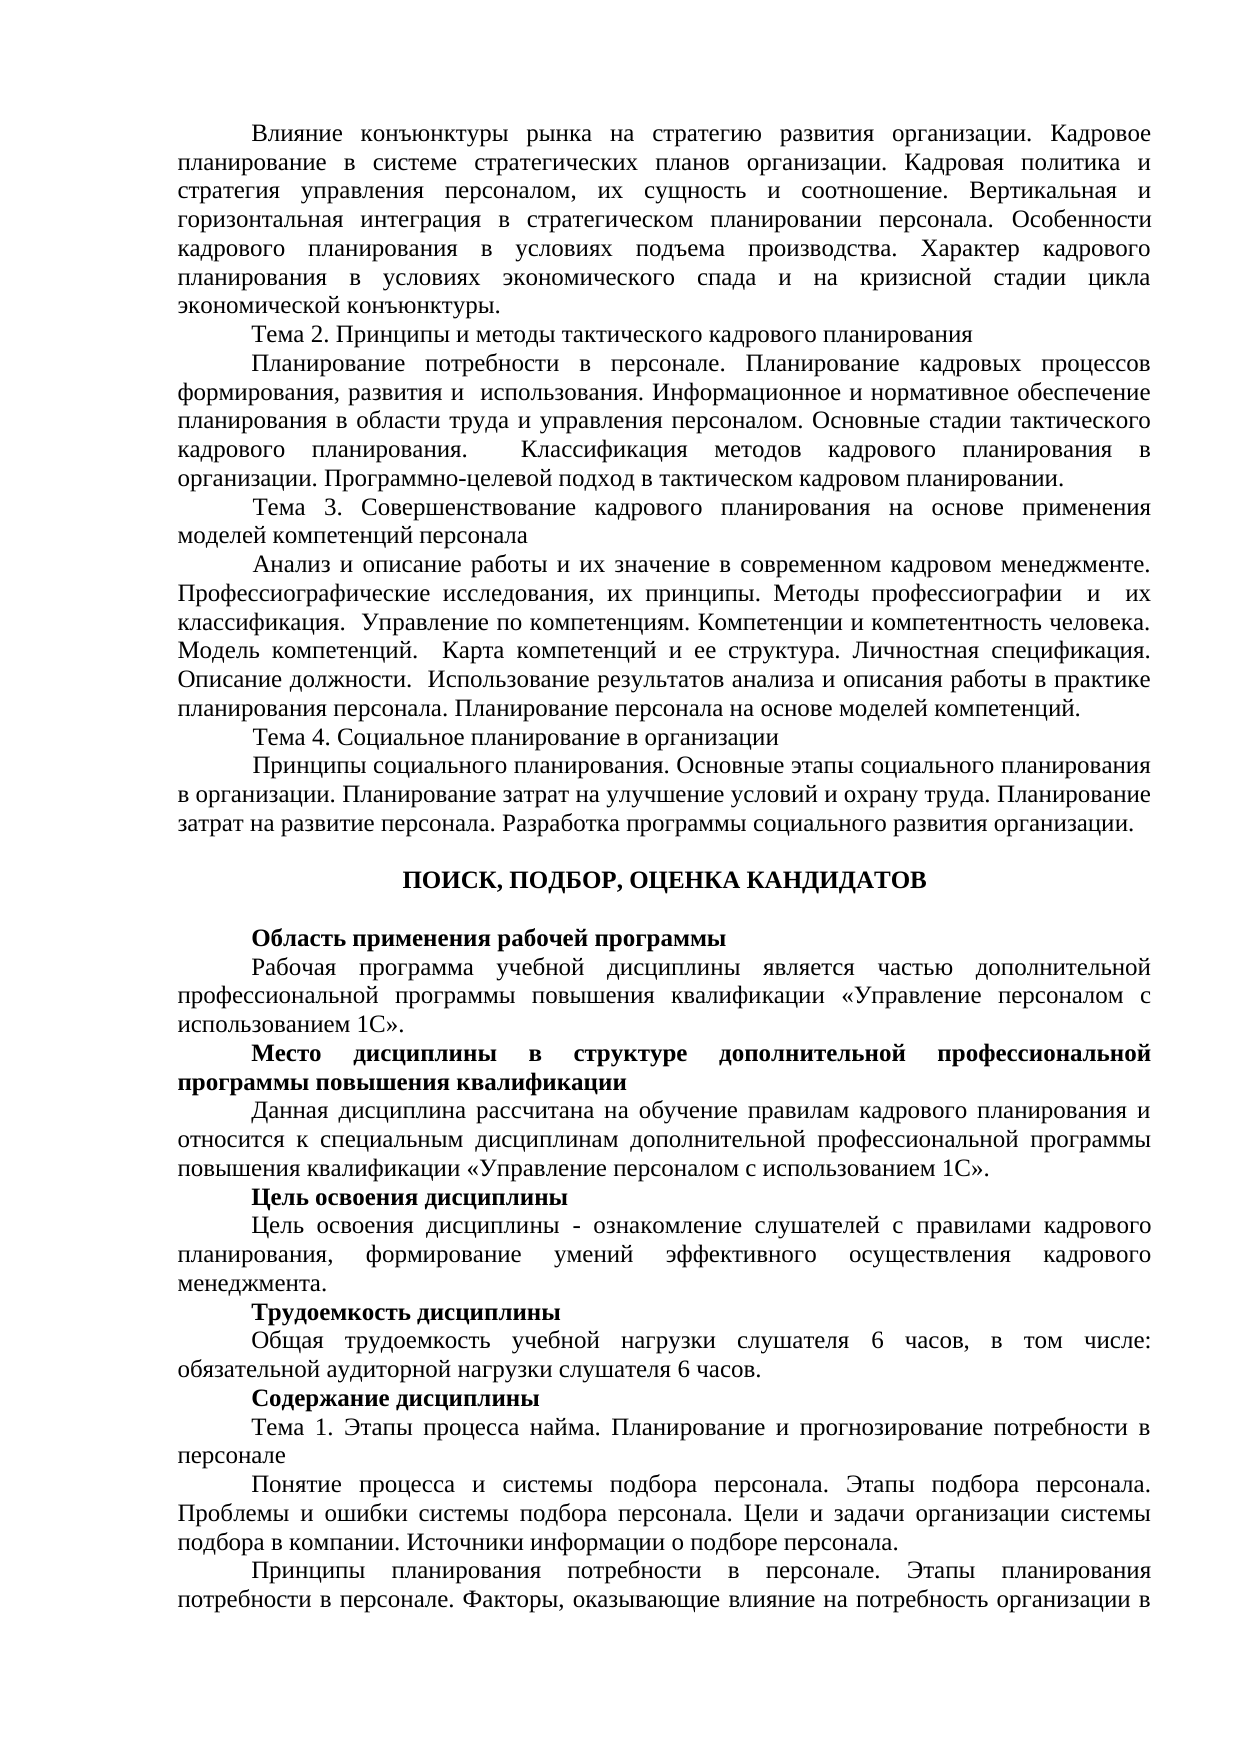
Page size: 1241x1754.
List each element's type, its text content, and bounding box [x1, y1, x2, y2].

text Тема 1. Этапы процесса найма. Планирование и прогнозирование потребности в персонале [177, 1412, 1152, 1469]
text Тема 2. Принципы и методы тактического кадрового планирования [177, 319, 1152, 348]
text Данная дисциплина рассчитана на обучение правилам кадрового планирования и относится к специальным дисциплинам дополнительной профессиональной программы повышения квалификации «Управление персоналом с использованием 1С». [177, 1096, 1152, 1182]
text Тема 3. Совершенствование кадрового планирования на основе применения моделей компетенций персонала [177, 492, 1152, 549]
text Понятие процесса и системы подбора персонала. Этапы подбора персонала. Проблемы и ошибки системы подбора персонала. Цели и задачи организации системы подбора в компании. Источники информации о подборе персонала. [177, 1469, 1152, 1556]
text ПОИСК, ПОДБОР, ОЦЕНКА КАНДИДАТОВ [177, 866, 1152, 894]
text Принципы социального планирования. Основные этапы социального планирования в организации. Планирование затрат на улучшение условий и охрану труда. Планирование затрат на развитие персонала. Разработка программы социального развития организации. [177, 751, 1152, 837]
text Общая трудоемкость учебной нагрузки слушателя 6 часов, в том числе: обязательной аудиторной нагрузки слушателя 6 часов. [177, 1326, 1152, 1383]
text Влияние конъюнктуры рынка на стратегию развития организации. Кадровое планирование в системе стратегических планов организации. Кадровая политика и стратегия управления персоналом, их сущность и соотношение. Вертикальная и горизонтальная интеграция в стратегическом планировании персонала. Особенности кадрового планирования в условиях подъема производства. Характер кадрового планирования в условиях экономического спада и на кризисной стадии цикла экономической конъюнктуры. [177, 118, 1152, 319]
text Место дисциплины в структуре дополнительной профессиональной программы повышения квалификации [177, 1038, 1152, 1096]
text Рабочая программа учебной дисциплины является частью дополнительной профессиональной программы повышения квалификации «Управление персоналом с использованием 1С». [177, 952, 1152, 1038]
text Трудоемкость дисциплины [177, 1297, 1152, 1326]
text Цель освоения дисциплины [177, 1182, 1152, 1211]
text Содержание дисциплины [177, 1383, 1152, 1412]
text Тема 4. Социальное планирование в организации [177, 722, 1152, 751]
text Планирование потребности в персонале. Планирование кадровых процессов формирования, развития и использования. Информационное и нормативное обеспечение планирования в области труда и управления персоналом. Основные стадии тактического кадрового планирования. Классификация методов кадрового планирования в организации. Программно-целевой подход в тактическом кадровом планировании. [177, 348, 1152, 492]
text Цель освоения дисциплины - ознакомление слушателей с правилами кадрового планирования, формирование умений эффективного осуществления кадрового менеджмента. [177, 1211, 1152, 1297]
text Область применения рабочей программы [177, 923, 1152, 952]
text Анализ и описание работы и их значение в современном кадровом менеджменте. Профессиографические исследования, их принципы. Методы профессиографии и их классификация. Управление по компетенциям. Компетенции и компетентность человека. Модель компетенций. Карта компетенций и ее структура. Личностная спецификация. Описание должности. Использование результатов анализа и описания работы в практике планирования персонала. Планирование персонала на основе моделей компетенций. [177, 549, 1152, 722]
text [177, 1556, 1152, 1613]
